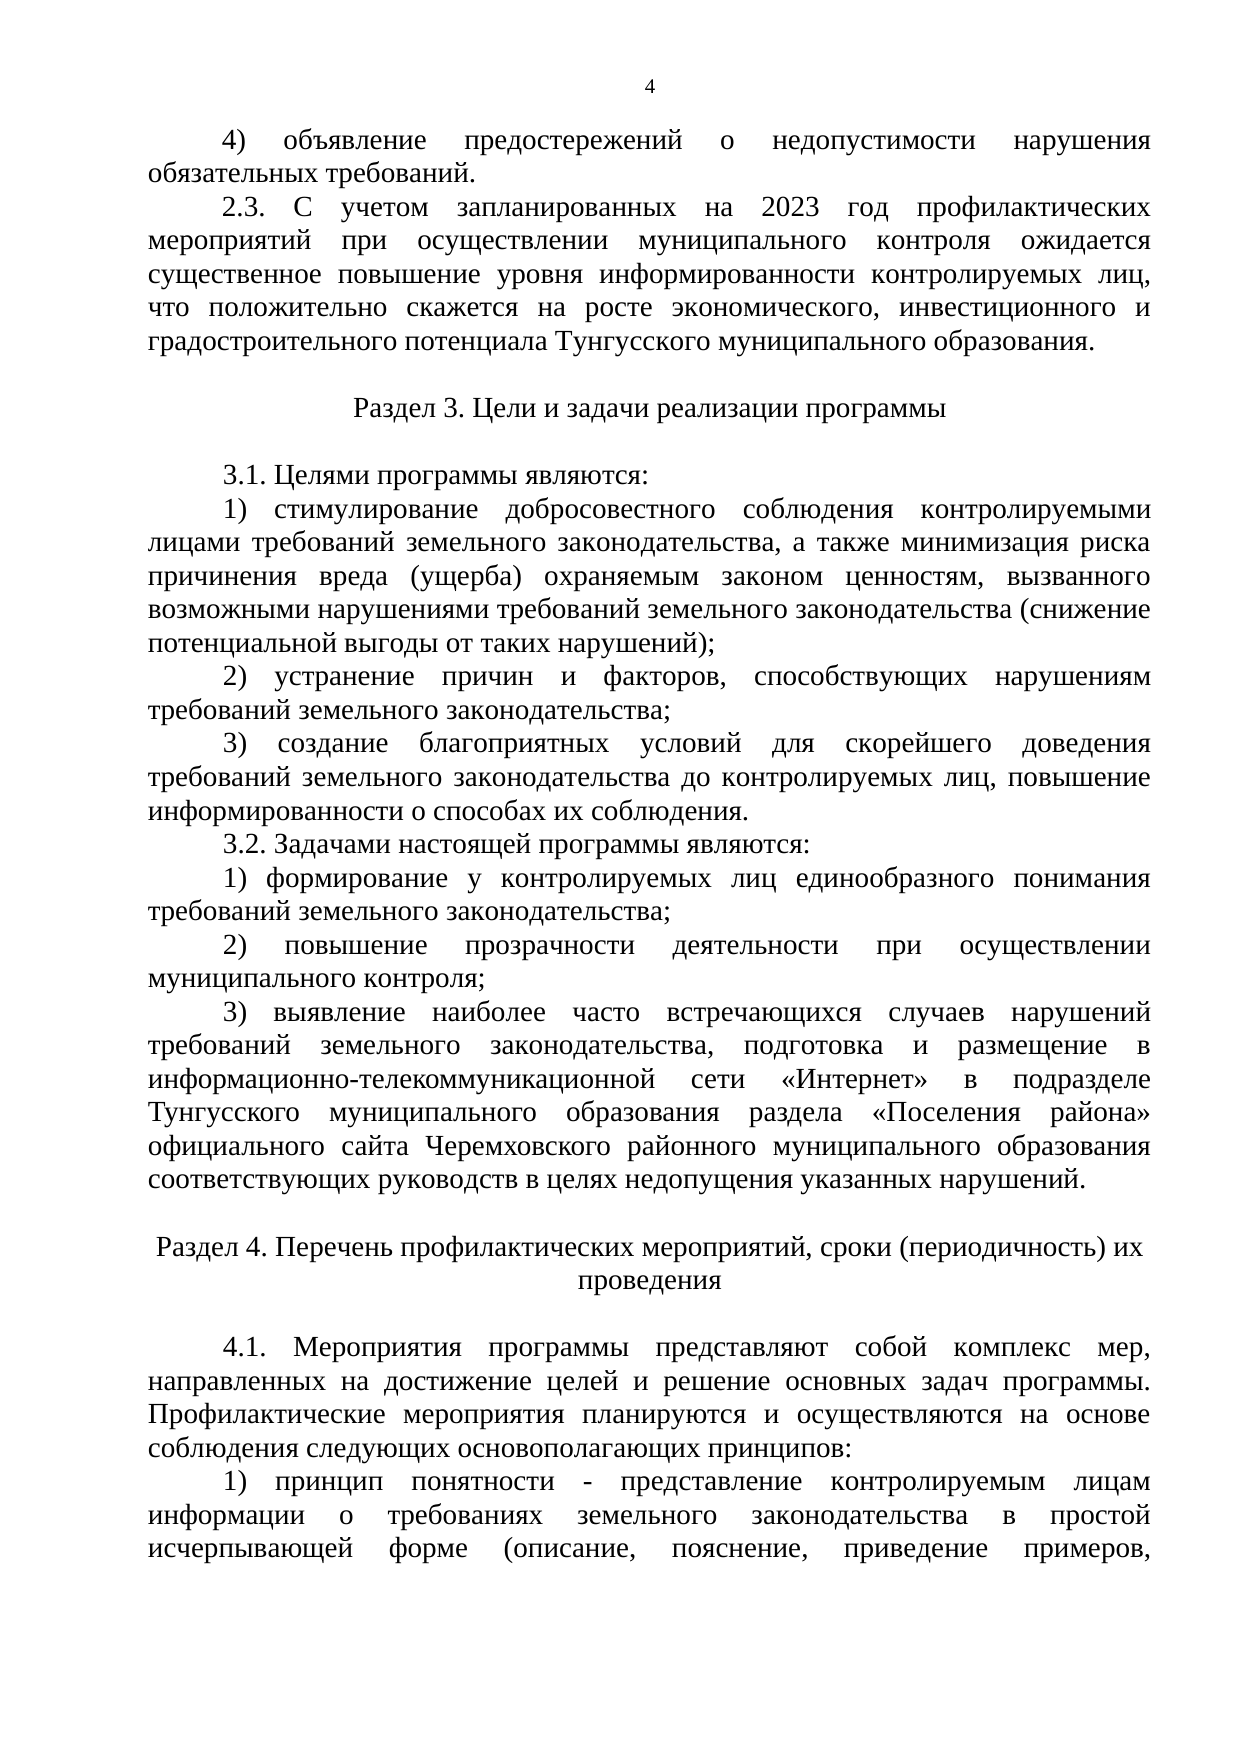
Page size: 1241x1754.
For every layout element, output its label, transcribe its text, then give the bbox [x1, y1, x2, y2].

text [148, 1463, 1152, 1564]
text 3) создание благоприятных условий для скорейшего доведения требований земельного законодательства до контролируемых лиц, повышение информированности о способах их соблюдения. [148, 726, 1152, 826]
text 3.1. Целями программы являются: [148, 457, 1152, 491]
text 1) формирование у контролируемых лиц единообразного понимания требований земельного законодательства; [148, 860, 1152, 927]
text 2) повышение прозрачности деятельности при осуществлении муниципального контроля; [148, 927, 1152, 994]
text Раздел 4. Перечень профилактических мероприятий, сроки (периодичность) их проведения [148, 1229, 1152, 1296]
text 3.2. Задачами настоящей программы являются: [148, 826, 1152, 860]
text Раздел 3. Цели и задачи реализации программы [148, 390, 1152, 424]
text 4) объявление предостережений о недопустимости нарушения обязательных требований. [148, 122, 1152, 189]
text 1) стимулирование добросовестного соблюдения контролируемыми лицами требований земельного законодательства, а также минимизация риска причинения вреда (ущерба) охраняемым законом ценностям, вызванного возможными нарушениями требований земельного законодательства (снижение потенциальной выгоды от таких нарушений); [148, 491, 1152, 658]
text 2.3. С учетом запланированных на 2023 год профилактических мероприятий при осуществлении муниципального контроля ожидается существенное повышение уровня информированности контролируемых лиц, что положительно скажется на росте экономического, инвестиционного и градостроительного потенциала Тунгусского муниципального образования. [148, 189, 1152, 357]
text 4.1. Мероприятия программы представляют собой комплекс мер, направленных на достижение целей и решение основных задач программы. Профилактические мероприятия планируются и осуществляются на основе соблюдения следующих основополагающих принципов: [148, 1329, 1152, 1463]
text 2) устранение причин и факторов, способствующих нарушениям требований земельного законодательства; [148, 658, 1152, 726]
text 3) выявление наиболее часто встречающихся случаев нарушений требований земельного законодательства, подготовка и размещение в информационно-телекоммуникационной сети «Интернет» в подразделе Тунгусского муниципального образования раздела «Поселения района» официального сайта Черемховского районного муниципального образования соответствующих руководств в целях недопущения указанных нарушений. [148, 994, 1152, 1195]
